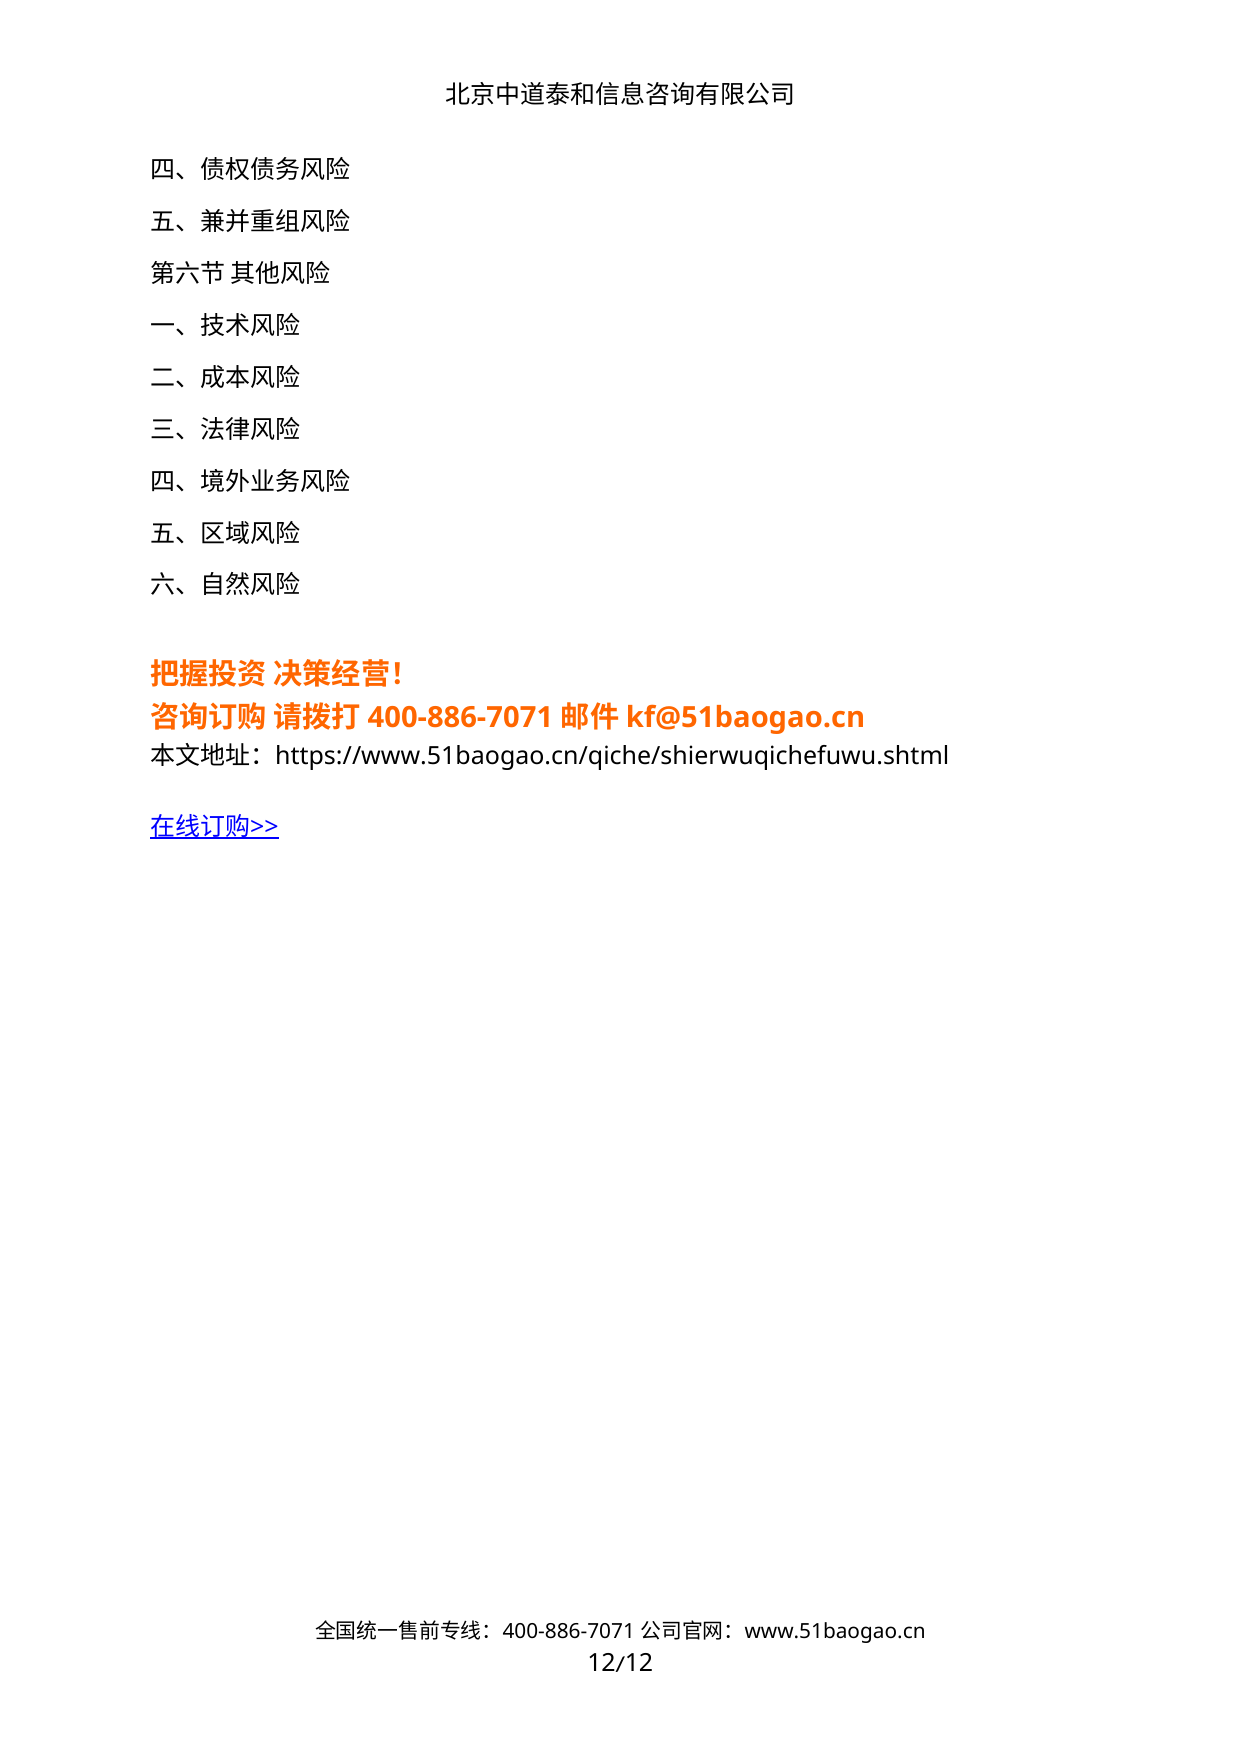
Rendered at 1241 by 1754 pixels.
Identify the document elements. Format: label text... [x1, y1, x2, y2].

text 四、境外业务风险 [150, 461, 1090, 497]
text 五、兼并重组风险 [150, 202, 1090, 238]
text 在线订购>> [150, 772, 1090, 842]
text 第六节 其他风险 [150, 254, 1090, 290]
text 四、债权债务风险 [150, 150, 1090, 186]
text 五、区域风险 [150, 513, 1090, 549]
text 六、自然风险 [150, 565, 1090, 601]
text 三、法律风险 [150, 409, 1090, 446]
text 二、成本风险 [150, 357, 1090, 394]
text 一、技术风险 [150, 306, 1090, 342]
text 把握投资 决策经营！咨询订购 请拨打 400-886-7071 邮件 kf@51baogao.cn本文地址：https://www.51baogao.cn/qiche/shierwuqichefuwu.shtml [150, 617, 1090, 772]
